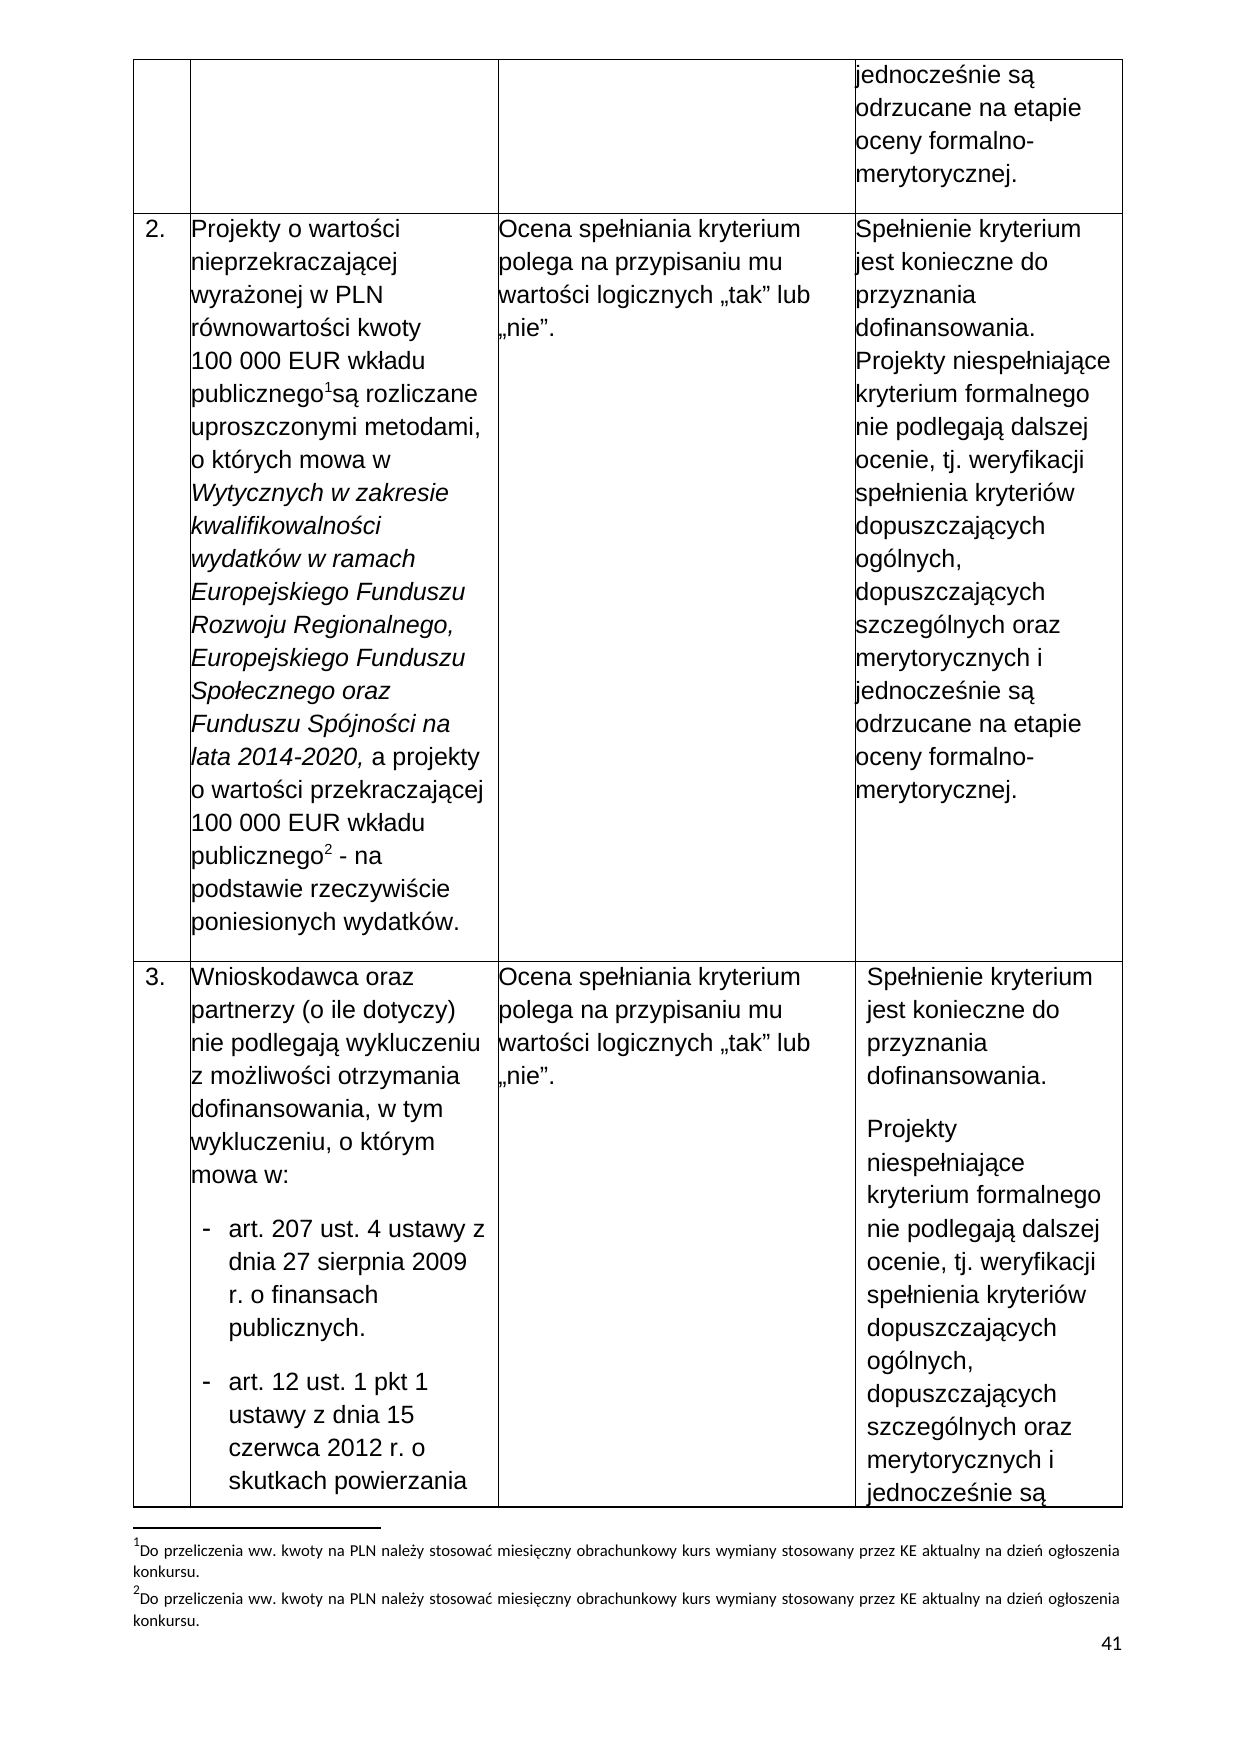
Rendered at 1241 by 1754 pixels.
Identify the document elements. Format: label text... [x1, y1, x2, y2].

table_cell Ocena spełniania kryterium polega na przypisaniu mu wartości logicznych „tak” lub „nie”. [499, 214, 855, 961]
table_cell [499, 962, 855, 1506]
table_cell 1. [134, 60, 190, 213]
table_cell 2. [134, 214, 190, 961]
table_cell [191, 60, 498, 213]
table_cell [499, 60, 855, 213]
table_cell Projekty o wartości nieprzekraczającej wyrażonej w PLN równowartości kwoty 100 000 EUR wkładu publicznegosą rozliczane uproszczonymi metodami, o których mowa w Wytycznych w zakresie kwalifikowalności wydatków w ramach Europejskiego Funduszu Rozwoju Regionalnego, Europejskiego Funduszu Społecznego oraz Funduszu Spójności na lata 2014-2020, a projekty o wartości przekraczającej 100 000 EUR wkładu publicznego - na podstawie rzeczywiście poniesionych wydatków. [191, 214, 498, 961]
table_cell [191, 962, 498, 1506]
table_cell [856, 962, 1122, 1506]
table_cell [856, 60, 1122, 213]
table_cell 3. [134, 962, 190, 1506]
